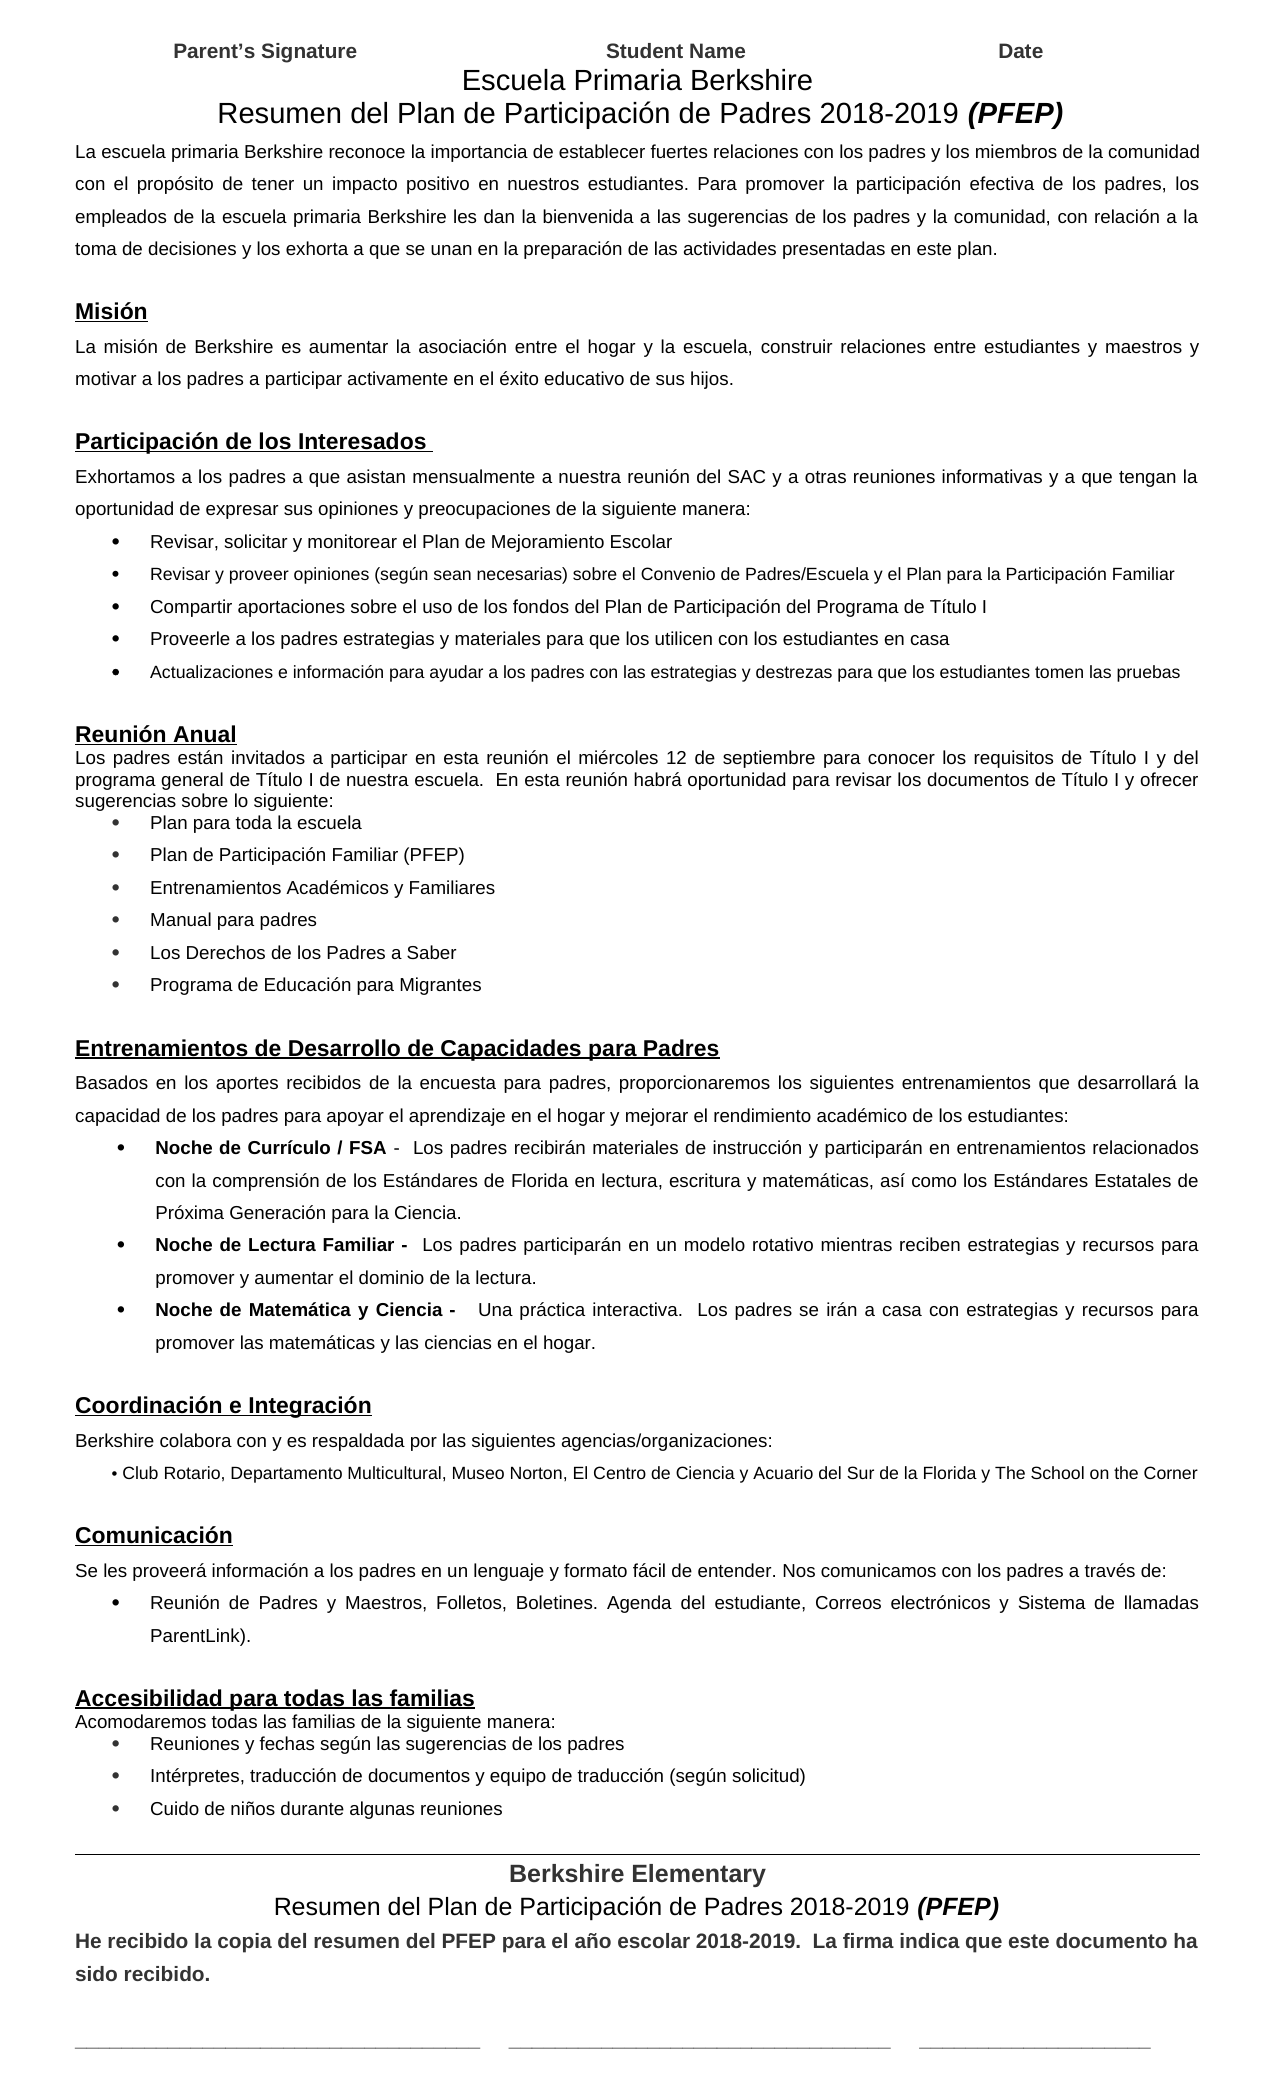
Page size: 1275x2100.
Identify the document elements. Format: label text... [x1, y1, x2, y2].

text Se les proveerá información a los padres en un lenguaje y formato fácil de entender. Nos comunicamos con los padres a través de: [75, 1548, 1200, 1581]
text Berkshire colabora con y es respaldada por las siguientes agencias/organizaciones: [75, 1418, 1200, 1451]
list Actualizaciones e información para ayudar a los padres con las estrategias y destrezas para que los estudiantes tomen las pruebas [112, 649, 1200, 682]
text Misión [75, 292, 1200, 324]
text Coordinación e Integración [75, 1386, 1200, 1418]
list Manual para padres [112, 898, 1200, 931]
text Escuela Primaria Berkshire [75, 62, 1200, 96]
list Reunión de Padres y Maestros, Folletos, Boletines. Agenda del estudiante, Correos electrónicos y Sistema de llamadas ParentLink). [112, 1581, 1200, 1646]
list Entrenamientos Académicos y Familiares [112, 866, 1200, 898]
list Noche de Lectura Familiar - Los padres participarán en un modelo rotativo mientras reciben estrategias y recursos para promover y aumentar el dominio de la lectura. [118, 1223, 1200, 1288]
text ___________________________________ _________________________________ ____________________ [75, 2018, 1200, 2050]
list Intérpretes, traducción de documentos y equipo de traducción (según solicitud) [112, 1754, 1200, 1787]
text Basados en los aportes recibidos de la encuesta para padres, proporcionaremos los siguientes entrenamientos que desarrollará la capacidad de los padres para apoyar el aprendizaje en el hogar y mejorar el rendimiento académico de los estudiantes: [75, 1061, 1200, 1126]
list Programa de Educación para Migrantes [112, 963, 1200, 996]
list Reuniones y fechas según las sugerencias de los padres [112, 1732, 1200, 1754]
text Exhortamos a los padres a que asistan mensualmente a nuestra reunión del SAC y a otras reuniones informativas y a que tengan la oportunidad de expresar sus opiniones y preocupaciones de la siguiente manera: [75, 454, 1200, 519]
list Revisar y proveer opiniones (según sean necesarias) sobre el Convenio de Padres/Escuela y el Plan para la Participación Familiar [112, 552, 1200, 584]
list Proveerle a los padres estrategias y materiales para que los utilicen con los estudiantes en casa [112, 617, 1200, 649]
text Entrenamientos de Desarrollo de Capacidades para Padres [75, 1028, 1200, 1061]
text • Club Rotario, Departamento Multicultural, Museo Norton, El Centro de Ciencia y Acuario del Sur de la Florida y The School on the Corner [75, 1451, 1200, 1483]
text Resumen del Plan de Participación de Padres 2018-2019 (PFEP) [75, 1888, 1200, 1920]
text La escuela primaria Berkshire reconoce la importancia de establecer fuertes relaciones con los padres y los miembros de la comunidad con el propósito de tener un impacto positivo en nuestros estudiantes. Para promover la participación efectiva de los padres, los empleados de la escuela primaria Berkshire les dan la bienvenida a las sugerencias de los padres y la comunidad, con relación a la toma de decisiones y los exhorta a que se unan en la preparación de las actividades presentadas en este plan. [75, 129, 1200, 259]
text Participación de los Interesados [75, 422, 1200, 454]
text Accesibilidad para todas las familias [75, 1678, 1200, 1711]
text Resumen del Plan de Participación de Padres 2018-2019 (PFEP) [75, 96, 1200, 129]
text Berkshire Elementary [75, 1855, 1200, 1888]
list Los Derechos de los Padres a Saber [112, 931, 1200, 963]
list Compartir aportaciones sobre el uso de los fondos del Plan de Participación del Programa de Título I [112, 584, 1200, 617]
text Comunicación [75, 1516, 1200, 1548]
list Plan para toda la escuela [112, 812, 1200, 833]
text La misión de Berkshire es aumentar la asociación entre el hogar y la escuela, construir relaciones entre estudiantes y maestros y motivar a los padres a participar activamente en el éxito educativo de sus hijos. [75, 324, 1200, 389]
text He recibido la copia del resumen del PFEP para el año escolar 2018-2019. La firma indica que este documento ha sido recibido. [75, 1920, 1200, 1985]
text Acomodaremos todas las familias de la siguiente manera: [75, 1711, 1200, 1732]
text Parent’s Signature Student Name Date [75, 30, 1200, 62]
list Noche de Matemática y Ciencia - Una práctica interactiva. Los padres se irán a casa con estrategias y recursos para promover las matemáticas y las ciencias en el hogar. [118, 1288, 1200, 1353]
text Reunión Anual [75, 714, 1200, 747]
text Los padres están invitados a participar en esta reunión el miércoles 12 de septiembre para conocer los requisitos de Título I y del programa general de Título I de nuestra escuela. En esta reunión habrá oportunidad para revisar los documentos de Título I y ofrecer sugerencias sobre lo siguiente: [75, 747, 1200, 812]
list Cuido de niños durante algunas reuniones [112, 1787, 1200, 1819]
list Plan de Participación Familiar (PFEP) [112, 833, 1200, 866]
list Noche de Currículo / FSA - Los padres recibirán materiales de instrucción y participarán en entrenamientos relacionados con la comprensión de los Estándares de Florida en lectura, escritura y matemáticas, así como los Estándares Estatales de Próxima Generación para la Ciencia. [118, 1126, 1200, 1223]
list Revisar, solicitar y monitorear el Plan de Mejoramiento Escolar [112, 519, 1200, 552]
